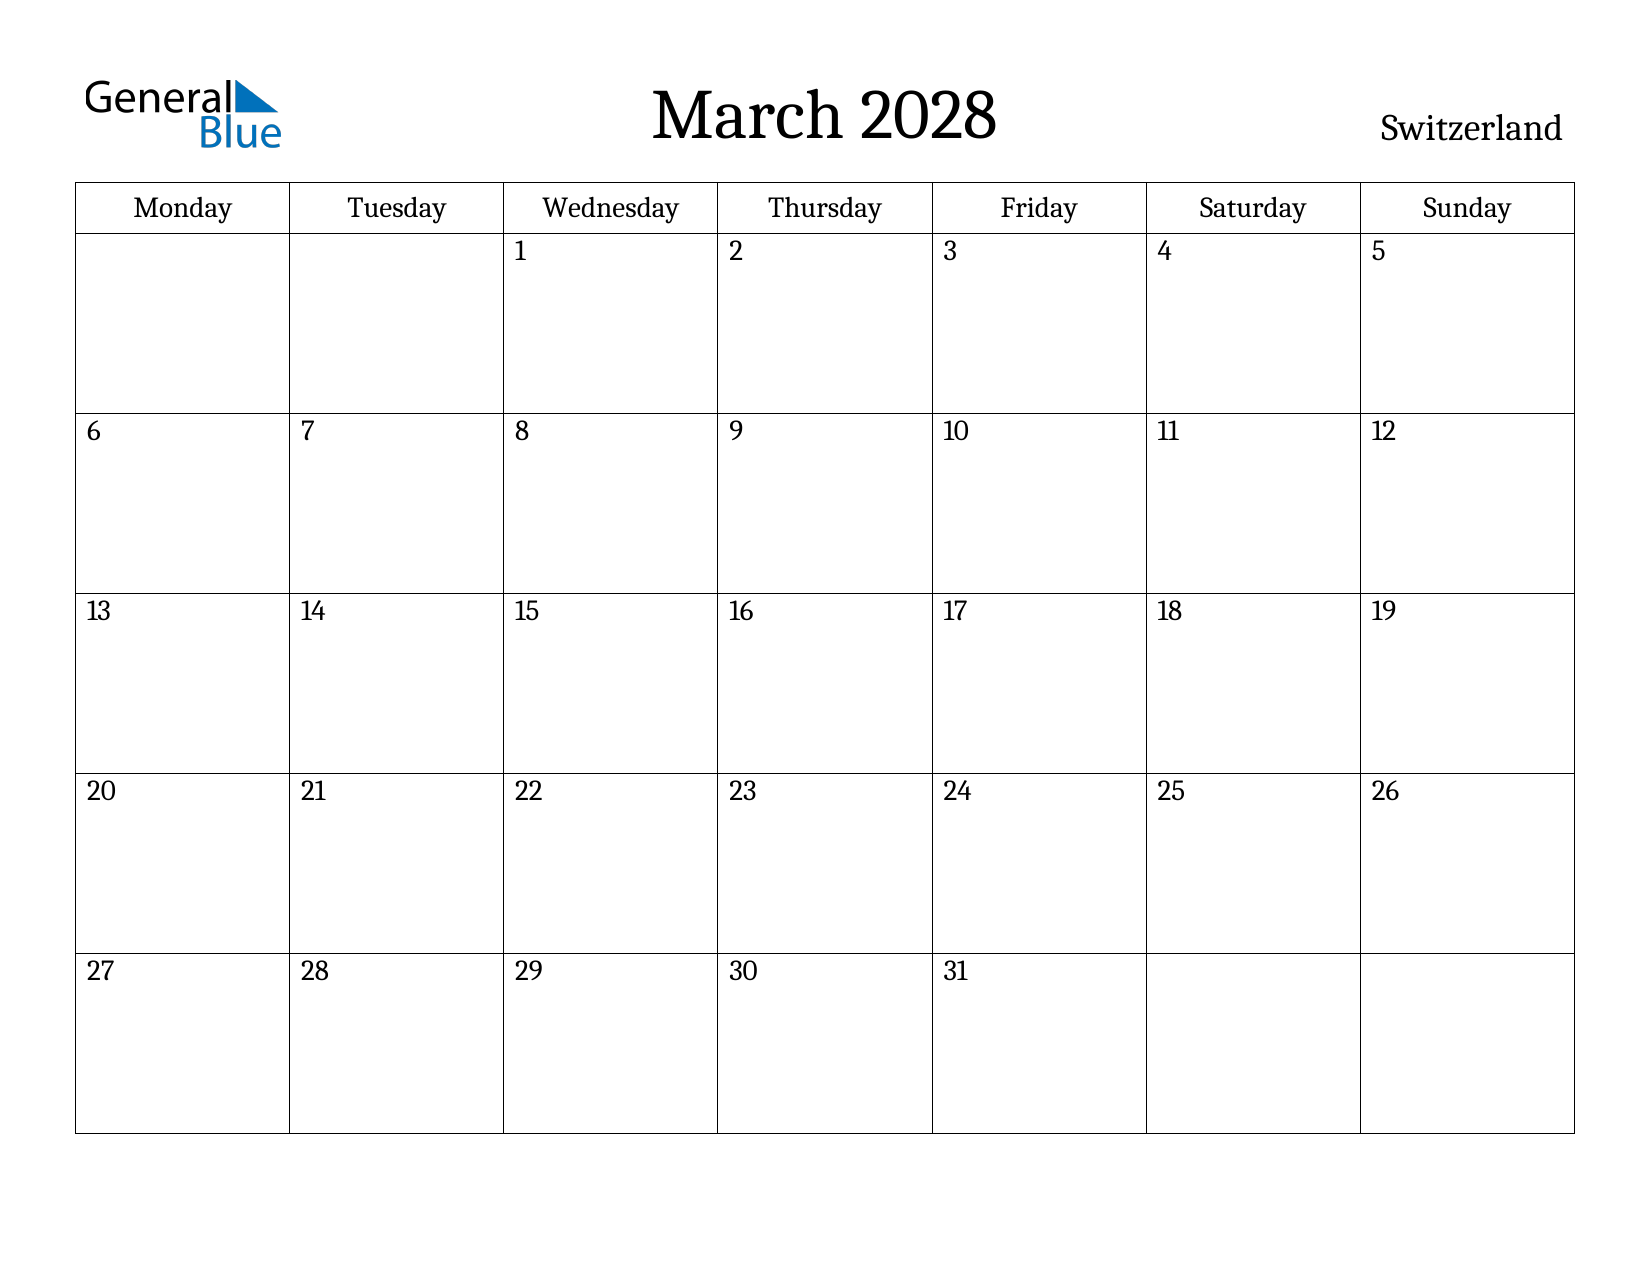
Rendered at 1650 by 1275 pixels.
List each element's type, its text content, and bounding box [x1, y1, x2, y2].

table_cell 30 [718, 954, 932, 987]
table_cell Monday [76, 183, 289, 233]
table_cell [290, 448, 503, 593]
table_header March 2028 [504, 75, 1146, 182]
table_cell Sunday [1361, 183, 1574, 233]
table_cell [504, 808, 717, 953]
table_cell [504, 448, 717, 593]
table_cell [504, 988, 717, 1133]
table_cell 22 [504, 774, 717, 807]
table_cell 29 [504, 954, 717, 987]
table_cell [76, 988, 289, 1133]
table_cell 21 [290, 774, 503, 807]
table_cell [290, 627, 503, 773]
table_cell [933, 808, 1146, 953]
table_cell 3 [933, 234, 1146, 267]
table_cell [290, 808, 503, 953]
table_cell [718, 267, 932, 413]
table_cell 27 [76, 954, 289, 987]
table_cell 19 [1361, 594, 1574, 627]
table_cell [76, 627, 289, 773]
table_cell [1361, 988, 1574, 1133]
table_cell 20 [76, 774, 289, 807]
table_cell [1147, 627, 1360, 773]
table_cell Saturday [1147, 183, 1360, 233]
table_cell 25 [1147, 774, 1360, 807]
table_cell 15 [504, 594, 717, 627]
table_cell 24 [933, 774, 1146, 807]
table_cell [290, 234, 503, 267]
table_cell [76, 808, 289, 953]
table_cell [718, 808, 932, 953]
table_cell 5 [1361, 234, 1574, 267]
table_cell [933, 627, 1146, 773]
table_cell [1361, 954, 1574, 987]
table_cell 4 [1147, 234, 1360, 267]
table_cell 16 [718, 594, 932, 627]
table_cell [504, 267, 717, 413]
table_cell [933, 448, 1146, 593]
table_cell [290, 988, 503, 1133]
table_cell [76, 448, 289, 593]
table_header Switzerland [1146, 75, 1574, 182]
table_cell [718, 448, 932, 593]
table_cell [718, 627, 932, 773]
table_cell [1147, 267, 1360, 413]
table_cell [933, 267, 1146, 413]
table_cell 12 [1361, 414, 1574, 447]
table_cell [504, 627, 717, 773]
table_cell [933, 988, 1146, 1133]
table_cell [1361, 808, 1574, 953]
table_cell 31 [933, 954, 1146, 987]
table_cell 13 [76, 594, 289, 627]
table_cell 17 [933, 594, 1146, 627]
table_cell [76, 234, 289, 267]
table_cell [1147, 808, 1360, 953]
table_cell 1 [504, 234, 717, 267]
table_cell 28 [290, 954, 503, 987]
table_cell [1361, 267, 1574, 413]
table_cell 11 [1147, 414, 1360, 447]
table_cell 8 [504, 414, 717, 447]
table_cell 7 [290, 414, 503, 447]
table_cell [1147, 448, 1360, 593]
table_cell [76, 267, 289, 413]
table_cell 14 [290, 594, 503, 627]
table_cell [1361, 627, 1574, 773]
table_cell 10 [933, 414, 1146, 447]
table_cell Tuesday [290, 183, 503, 233]
table_cell [1147, 988, 1360, 1133]
table_cell 2 [718, 234, 932, 267]
table_cell Thursday [718, 183, 932, 233]
table_cell Friday [933, 183, 1146, 233]
table_cell [290, 267, 503, 413]
table_cell [1147, 954, 1360, 987]
table_cell [1361, 448, 1574, 593]
table_cell 23 [718, 774, 932, 807]
table_header [76, 75, 503, 182]
table_cell Wednesday [504, 183, 717, 233]
table_cell [718, 988, 932, 1133]
table_cell 18 [1147, 594, 1360, 627]
picture [86, 80, 281, 148]
table_cell 26 [1361, 774, 1574, 807]
table_cell 9 [718, 414, 932, 447]
table_cell 6 [76, 414, 289, 447]
